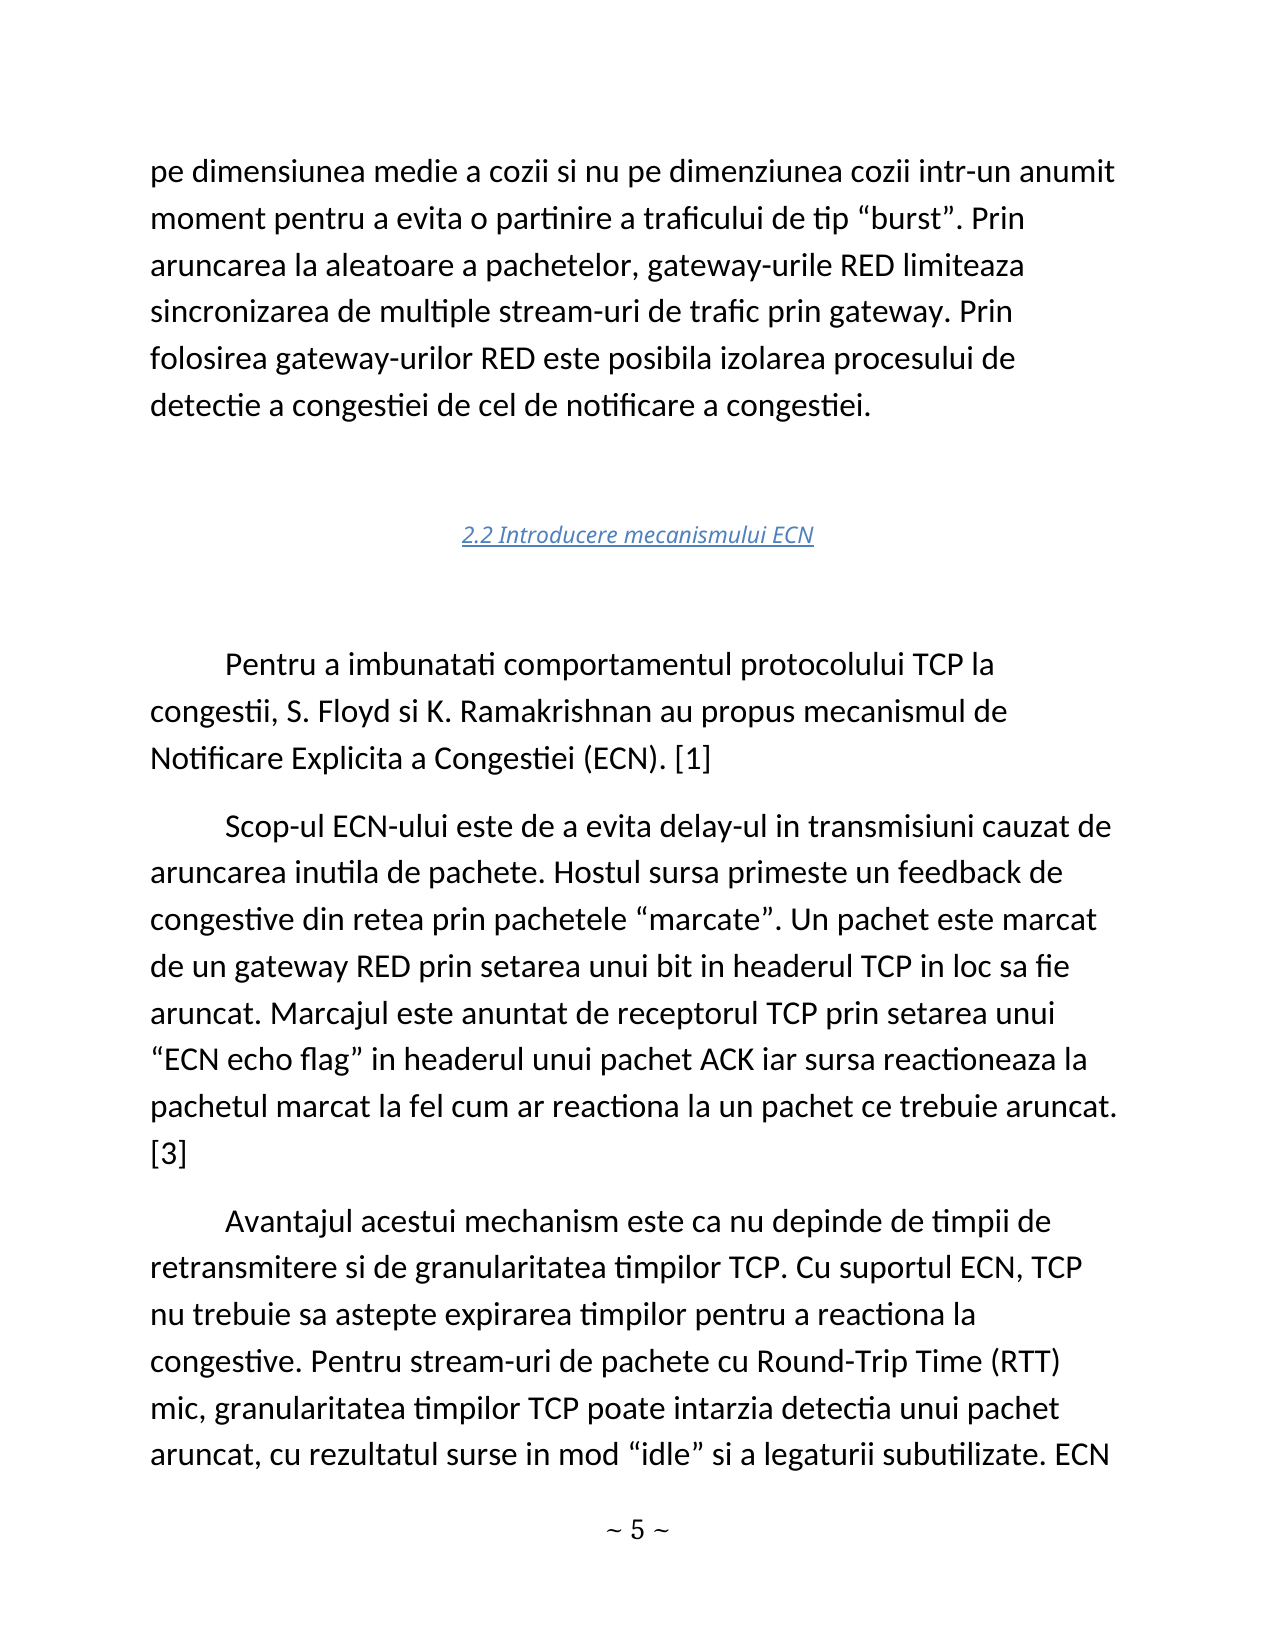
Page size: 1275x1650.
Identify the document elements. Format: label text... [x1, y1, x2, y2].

text Pentru a imbunatati comportamentul protocolului TCP la congestii, S. Floyd si K. Ramakrishnan au propus mecanismul de Notificare Explicita a Congestiei (ECN). [1] [150, 643, 1125, 778]
text 2.2 Introducere mecanismului ECN [150, 519, 1125, 550]
text Scop-ul ECN-ului este de a evita delay-ul in transmisiuni cauzat de aruncarea inutila de pachete. Hostul sursa primeste un feedback de congestive din retea prin pachetele “marcate”. Un pachet este marcat de un gateway RED prin setarea unui bit in headerul TCP in loc sa fie aruncat. Marcajul este anuntat de receptorul TCP prin setarea unui “ECN echo flag” in headerul unui pachet ACK iar sursa reactioneaza la pachetul marcat la fel cum ar reactiona la un pachet ce trebuie aruncat. [3] [150, 804, 1125, 1173]
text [150, 1199, 1125, 1474]
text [150, 150, 1125, 424]
